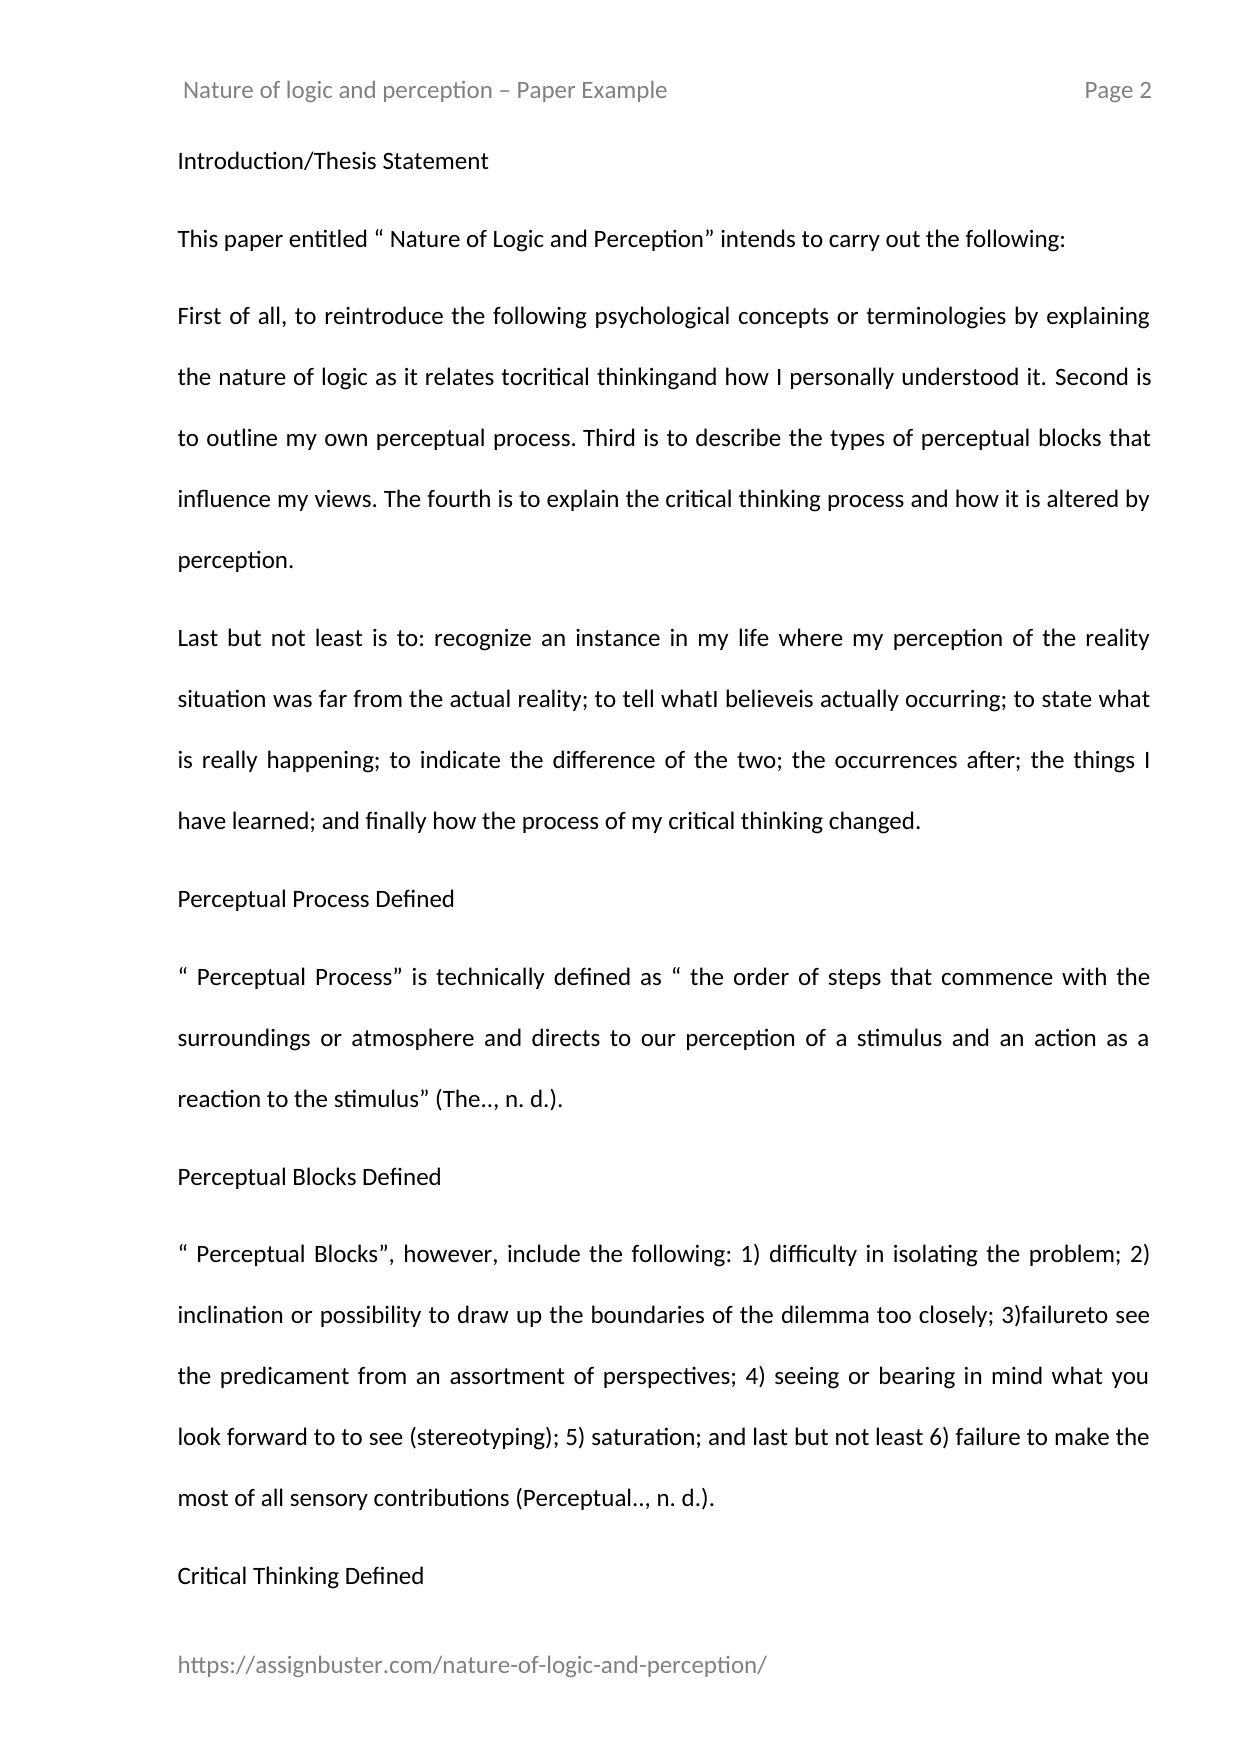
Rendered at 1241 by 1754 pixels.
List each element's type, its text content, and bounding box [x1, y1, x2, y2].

text This paper entitled “ Nature of Logic and Perception” intends to carry out the following: [177, 223, 1152, 253]
text Introduction/Thesis Statement [177, 145, 1152, 176]
text Perceptual Process Defined [177, 883, 1152, 914]
text First of all, to reintroduce the following psychological concepts or terminologies by explaining the nature of logic as it relates tocritical thinkingand how I personally understood it. Second is to outline my own perceptual process. Third is to describe the types of perceptual blocks that influence my views. The fourth is to explain the critical thinking process and how it is altered by perception. [177, 300, 1152, 575]
text Perceptual Blocks Defined [177, 1161, 1152, 1191]
text “ Perceptual Blocks”, however, include the following: 1) difficulty in isolating the problem; 2) inclination or possibility to draw up the boundaries of the dilemma too closely; 3)failureto see the predicament from an assortment of perspectives; 4) seeing or bearing in mind what you look forward to to see (stereotyping); 5) saturation; and last but not least 6) failure to make the most of all sensory contributions (Perceptual.., n. d.). [177, 1238, 1152, 1513]
text Last but not least is to: recognize an instance in my life where my perception of the reality situation was far from the actual reality; to tell whatI believeis actually occurring; to state what is really happening; to indicate the difference of the two; the occurrences after; the things I have learned; and finally how the process of my critical thinking changed. [177, 622, 1152, 836]
text Critical Thinking Defined [177, 1560, 1152, 1591]
text “ Perceptual Process” is technically defined as “ the order of steps that commence with the surroundings or atmosphere and directs to our perception of a stimulus and an action as a reaction to the stimulus” (The.., n. d.). [177, 961, 1152, 1113]
